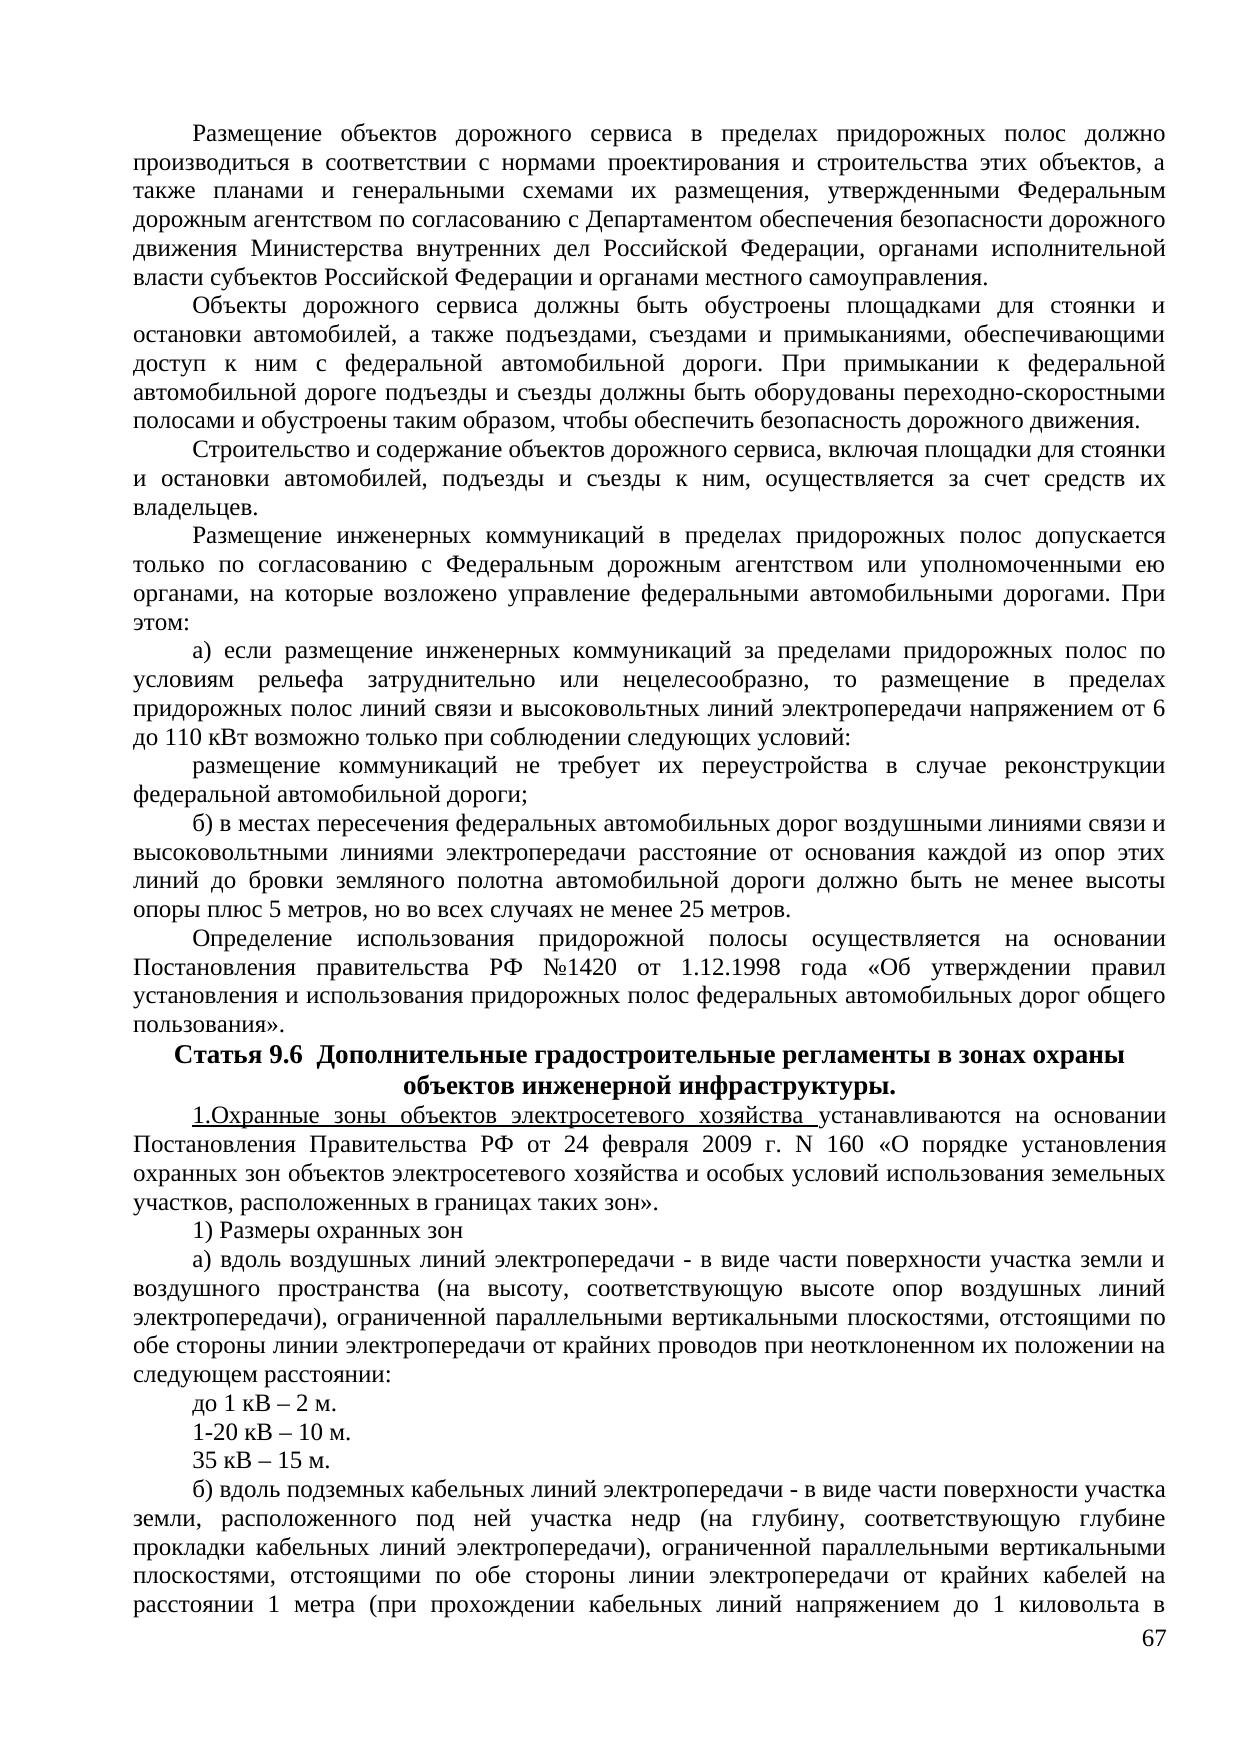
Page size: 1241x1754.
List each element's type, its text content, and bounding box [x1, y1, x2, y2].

subtitle Статья 9.6 Дополнительные градостроительные регламенты в зонах охраны объектов инженерной инфраструктуры. [133, 1038, 1167, 1100]
text размещение коммуникаций не требует их переустройства в случае реконструкции федеральной автомобильной дороги; [133, 751, 1167, 808]
text 1.Охранные зоны объектов электросетевого хозяйства устанавливаются на основании Постановления Правительства РФ от 24 февраля 2009 г. N 160 «О порядке установления охранных зон объектов электросетевого хозяйства и особых условий использования земельных участков, расположенных в границах таких зон». [133, 1100, 1167, 1215]
text Объекты дорожного сервиса должны быть обустроены площадками для стоянки и остановки автомобилей, а также подъездами, съездами и примыканиями, обеспечивающими доступ к ним с федеральной автомобильной дороги. При примыкании к федеральной автомобильной дороге подъезды и съезды должны быть оборудованы переходно-скоростными полосами и обустроены таким образом, чтобы обеспечить безопасность дорожного движения. [133, 291, 1167, 434]
text 35 кВ – . [133, 1445, 1167, 1474]
text 1) Размеры охранных зон [133, 1215, 1167, 1244]
text до 1 кВ – . [133, 1388, 1167, 1417]
text a) если размещение инженерных коммуникаций за пределами придорожных полос по условиям рельефа затруднительно или нецелесообразно, то размещение в пределах придорожных полос линий связи и высоковольтных линий электропередачи напряжением от 6 до 110 кВт возможно только при соблюдении следующих условий: [133, 636, 1167, 751]
text б) в местах пересечения федеральных автомобильных дорог воздушными линиями связи и высоковольтными линиями электропередачи расстояние от основания каждой из опор этих линий до бровки земляного полотна автомобильной дороги должно быть не менее высоты опоры плюс 5 метров, но во всех случаях не менее 25 метров. [133, 808, 1167, 923]
text 1-20 кВ – . [133, 1417, 1167, 1445]
text Строительство и содержание объектов дорожного сервиса, включая площадки для стоянки и остановки автомобилей, подъезды и съезды к ним, осуществляется за счет средств их владельцев. [133, 434, 1167, 521]
text а) вдоль воздушных линий электропередачи - в виде части поверхности участка земли и воздушного пространства (на высоту, соответствующую высоте опор воздушных линий электропередачи), ограниченной параллельными вертикальными плоскостями, отстоящими по обе стороны линии электропередачи от крайних проводов при неотклоненном их положении на следующем расстоянии: [133, 1244, 1167, 1388]
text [133, 1474, 1167, 1618]
text Размещение объектов дорожного сервиса в пределах придорожных полос должно производиться в соответствии с нормами проектирования и строительства этих объектов, а также планами и генеральными схемами их размещения, утвержденными Федеральным дорожным агентством по согласованию с Департаментом обеспечения безопасности дорожного движения Министерства внутренних дел Российской Федерации, органами исполнительной власти субъектов Российской Федерации и органами местного самоуправления. [133, 118, 1167, 291]
text Размещение инженерных коммуникаций в пределах придорожных полос допускается только по согласованию с Федеральным дорожным агентством или уполномоченными ею органами, на которые возложено управление федеральными автомобильными дорогами. При этом: [133, 521, 1167, 636]
text Определение использования придорожной полосы осуществляется на основании Постановления правительства РФ №1420 от 1.12.1998 года «Об утверждении правил установления и использования придорожных полос федеральных автомобильных дорог общего пользования». [133, 923, 1167, 1038]
